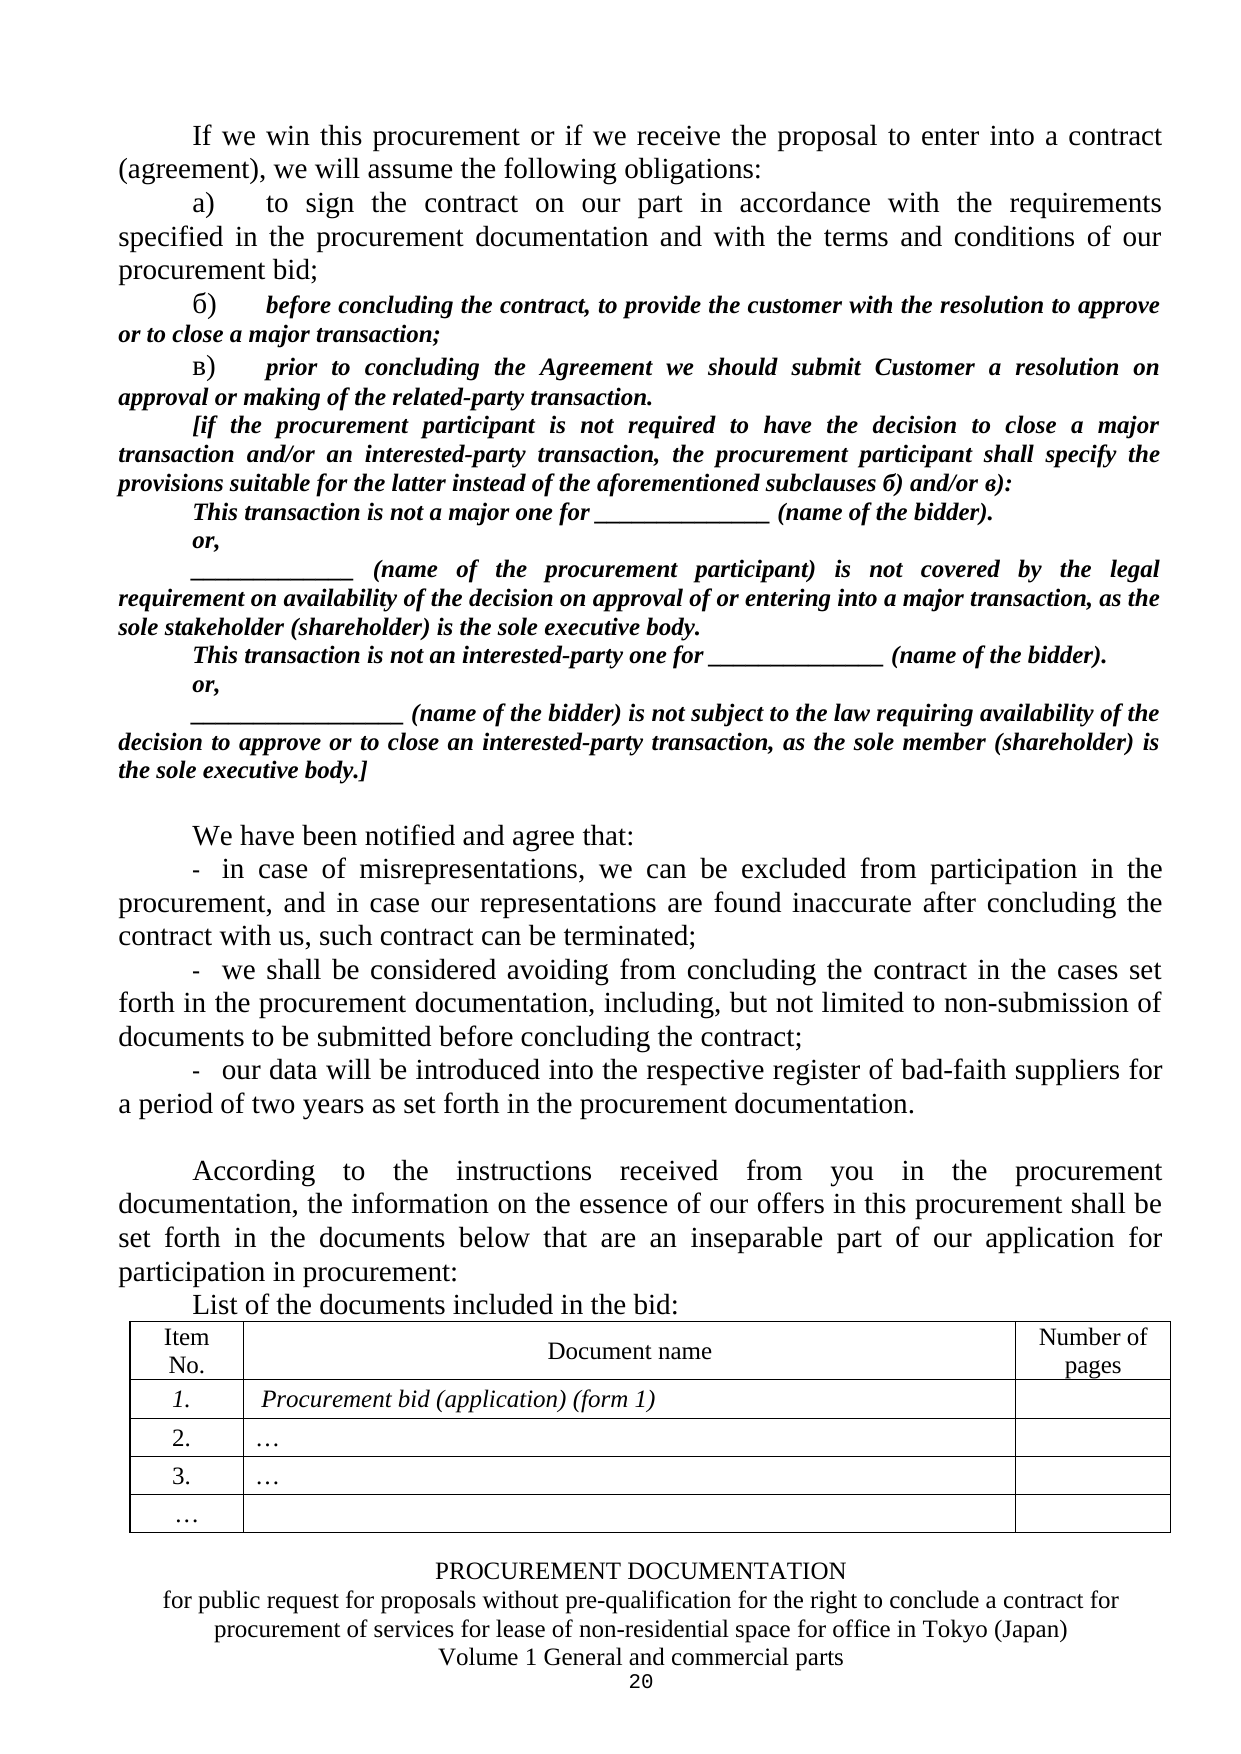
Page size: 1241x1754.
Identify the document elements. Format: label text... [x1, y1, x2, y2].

list prior to concluding the Agreement we should submit Customer a resolution on approval or making of the related-party transaction. [118, 348, 1163, 410]
text According to the instructions received from you in the procurement documentation, the information on the essence of our offers in this procurement shall be set forth in the documents below that are an inseparable part of our application for participation in procurement: [118, 1153, 1163, 1287]
text _____________ (name of the procurement participant) is not covered by the legal requirement on availability of the decision on approval of or entering into a major transaction, as the sole stakeholder (shareholder) is the sole executive body. [118, 554, 1163, 640]
text This transaction is not an interested-party one for ______________ (name of the bidder). [118, 640, 1163, 669]
table_header Number of pages [1016, 1322, 1170, 1379]
list before concluding the contract, to provide the customer with the resolution to approve or to close a major transaction; [118, 286, 1163, 348]
list to sign the contract on our part in accordance with the requirements specified in the procurement documentation and with the terms and conditions of our procurement bid; [118, 185, 1163, 286]
table_header Item No. [131, 1322, 243, 1379]
text or, [192, 525, 1163, 554]
table_header Document name [244, 1322, 1015, 1379]
text [if the procurement participant is not required to have the decision to close a major transaction and/or an interested-party transaction, the procurement participant shall specify the provisions suitable for the latter instead of the aforementioned subclauses б) and/or в): [118, 410, 1163, 497]
table_cell [1016, 1380, 1170, 1417]
table_cell … [244, 1457, 1015, 1494]
table_cell [1016, 1495, 1170, 1532]
list in case of misrepresentations, we can be excluded from participation in the procurement, and in case our representations are found inaccurate after concluding the contract with us, such contract can be terminated; [118, 851, 1163, 952]
list we shall be considered avoiding from concluding the contract in the cases set forth in the procurement documentation, including, but not limited to non-submission of documents to be submitted before concluding the contract; [118, 952, 1163, 1052]
text _________________ (name of the bidder) is not subject to the law requiring availability of the decision to approve or to close an interested-party transaction, as the sole member (shareholder) is the sole executive body.] [118, 698, 1163, 784]
table_cell [131, 1380, 243, 1417]
table_cell [131, 1419, 243, 1456]
text If we win this procurement or if we receive the proposal to enter into a contract (agreement), we will assume the following obligations: [118, 118, 1163, 185]
text This transaction is not a major one for ______________ (name of the bidder). [118, 497, 1163, 525]
table_cell [131, 1457, 243, 1494]
table_cell [1016, 1419, 1170, 1456]
table_cell … [244, 1419, 1015, 1456]
text We have been notified and agree that: [118, 818, 1163, 851]
table_cell [1016, 1457, 1170, 1494]
text or, [192, 669, 1163, 698]
list our data will be introduced into the respective register of bad-faith suppliers for a period of two years as set forth in the procurement documentation. [118, 1052, 1163, 1119]
text List of the documents included in the bid: [118, 1287, 1163, 1321]
table_cell Procurement bid (application) (form 1) [244, 1380, 1015, 1417]
table_cell … [131, 1495, 243, 1532]
table_cell [244, 1495, 1015, 1532]
